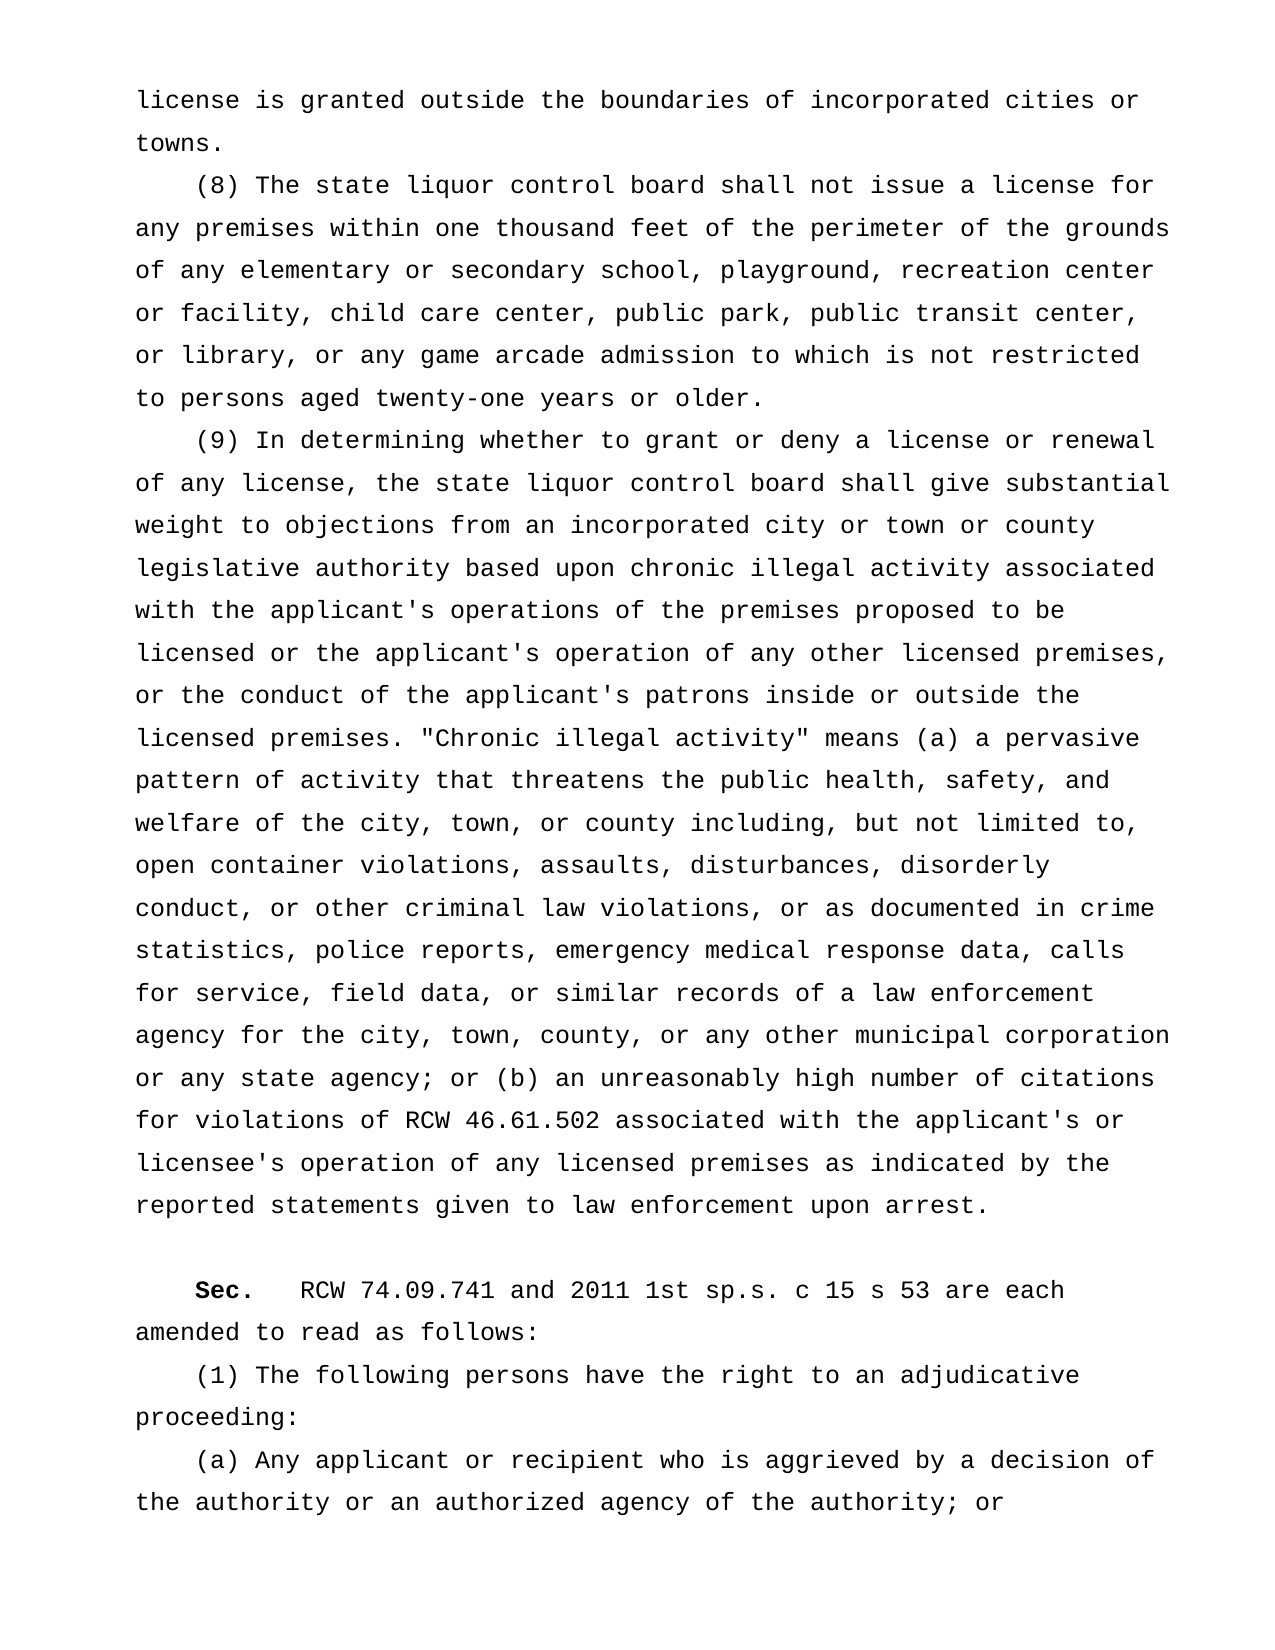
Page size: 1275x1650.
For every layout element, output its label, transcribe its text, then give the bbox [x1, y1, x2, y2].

text (9) In determining whether to grant or deny a license or renewal of any license, the state liquor control board shall give substantial weight to objections from an incorporated city or town or county legislative authority based upon chronic illegal activity associated with the applicant's operations of the premises proposed to be licensed or the applicant's operation of any other licensed premises, or the conduct of the applicant's patrons inside or outside the licensed premises. "Chronic illegal activity" means (a) a pervasive pattern of activity that threatens the public health, safety, and welfare of the city, town, or county including, but not limited to, open container violations, assaults, disturbances, disorderly conduct, or other criminal law violations, or as documented in crime statistics, police reports, emergency medical response data, calls for service, field data, or similar records of a law enforcement agency for the city, town, county, or any other municipal corporation or any state agency; or (b) an unreasonably high number of citations for violations of RCW 46.61.502 associated with the applicant's or licensee's operation of any licensed premises as indicated by the reported statements given to law enforcement upon arrest. [135, 415, 1170, 1222]
text Sec. RCW 74.09.741 and 2011 1st sp.s. c 15 s 53 are each amended to read as follows: [135, 1264, 1170, 1349]
text (a) Any applicant or recipient who is aggrieved by a decision of the authority or an authorized agency of the authority; or [135, 1434, 1170, 1519]
text (8) The state liquor control board shall not issue a license for any premises within one thousand feet of the perimeter of the grounds of any elementary or secondary school, playground, recreation center or facility, child care center, public park, public transit center, or library, or any game arcade admission to which is not restricted to persons aged twenty-one years or older. [135, 160, 1170, 415]
text (1) The following persons have the right to an adjudicative proceeding: [135, 1349, 1170, 1434]
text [135, 75, 1170, 160]
